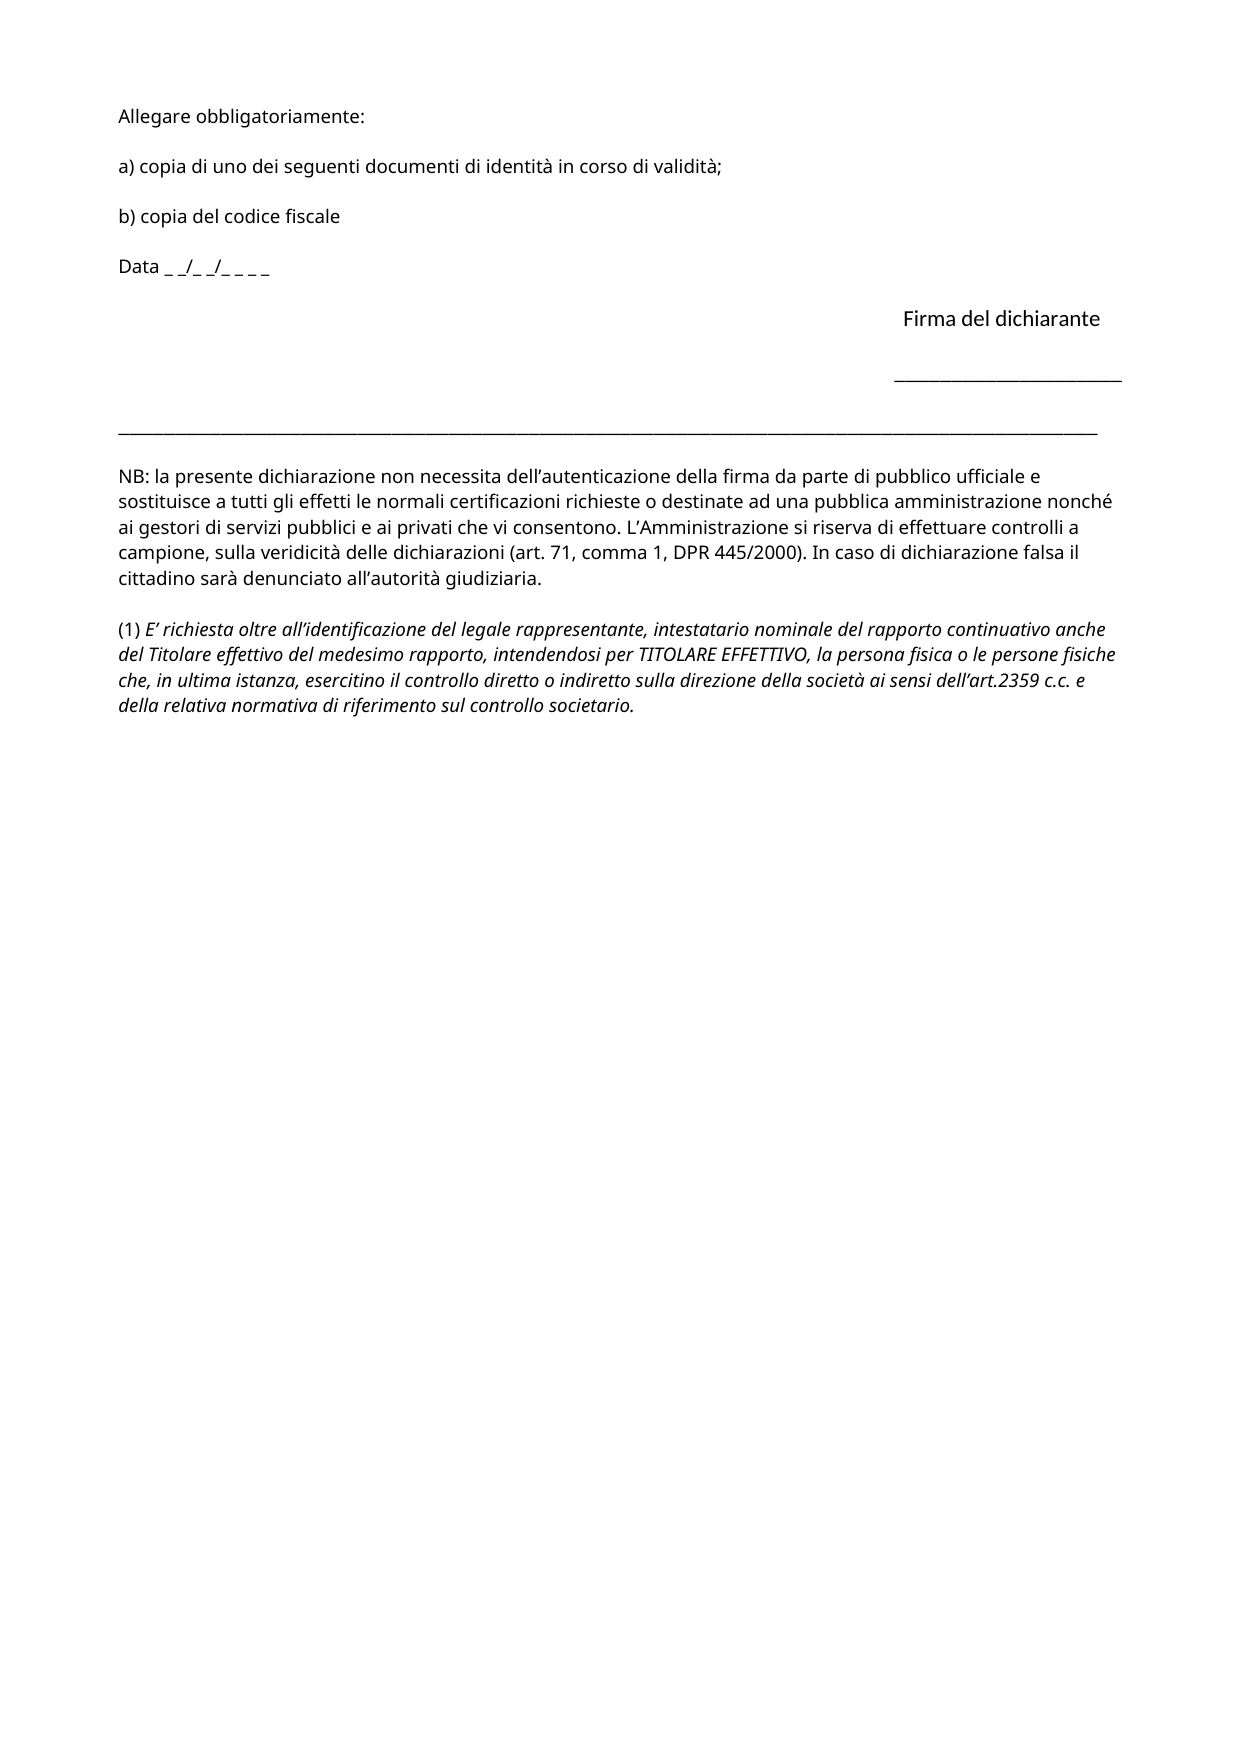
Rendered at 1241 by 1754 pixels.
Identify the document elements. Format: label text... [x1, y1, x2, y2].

text b) copia del codice fiscale [118, 204, 1122, 229]
text Allegare obbligatoriamente: [118, 103, 1122, 129]
text Data _ _/_ _/_ _ _ _ [118, 254, 1122, 279]
text a) copia di uno dei seguenti documenti di identità in corso di validità; [118, 153, 1122, 179]
text ______________________________________________________________________________________ [118, 410, 1122, 438]
text NB: la presente dichiarazione non necessita dell’autenticazione della firma da parte di pubblico ufficiale e sostituisce a tutti gli effetti le normali certificazioni richieste o destinate ad una pubblica amministrazione nonché ai gestori di servizi pubblici e ai privati che vi consentono. L’Amministrazione si riserva di effettuare controlli a campione, sulla veridicità delle dichiarazioni (art. 71, comma 1, DPR 445/2000). In caso di dichiarazione falsa il cittadino sarà denunciato all’autorità giudiziaria. [118, 463, 1122, 591]
text (1) E’ richiesta oltre all’identificazione del legale rappresentante, intestatario nominale del rapporto continuativo anche del Titolare effettivo del medesimo rapporto, intendendosi per TITOLARE EFFETTIVO, la persona fisica o le persone fisiche che, in ultima istanza, esercitino il controllo diretto o indiretto sulla direzione della società ai sensi dell’art.2359 c.c. e della relativa normativa di riferimento sul controllo societario. [118, 616, 1122, 718]
text ____________________ [118, 357, 1122, 385]
text Firma del dichiarante [118, 304, 1122, 332]
